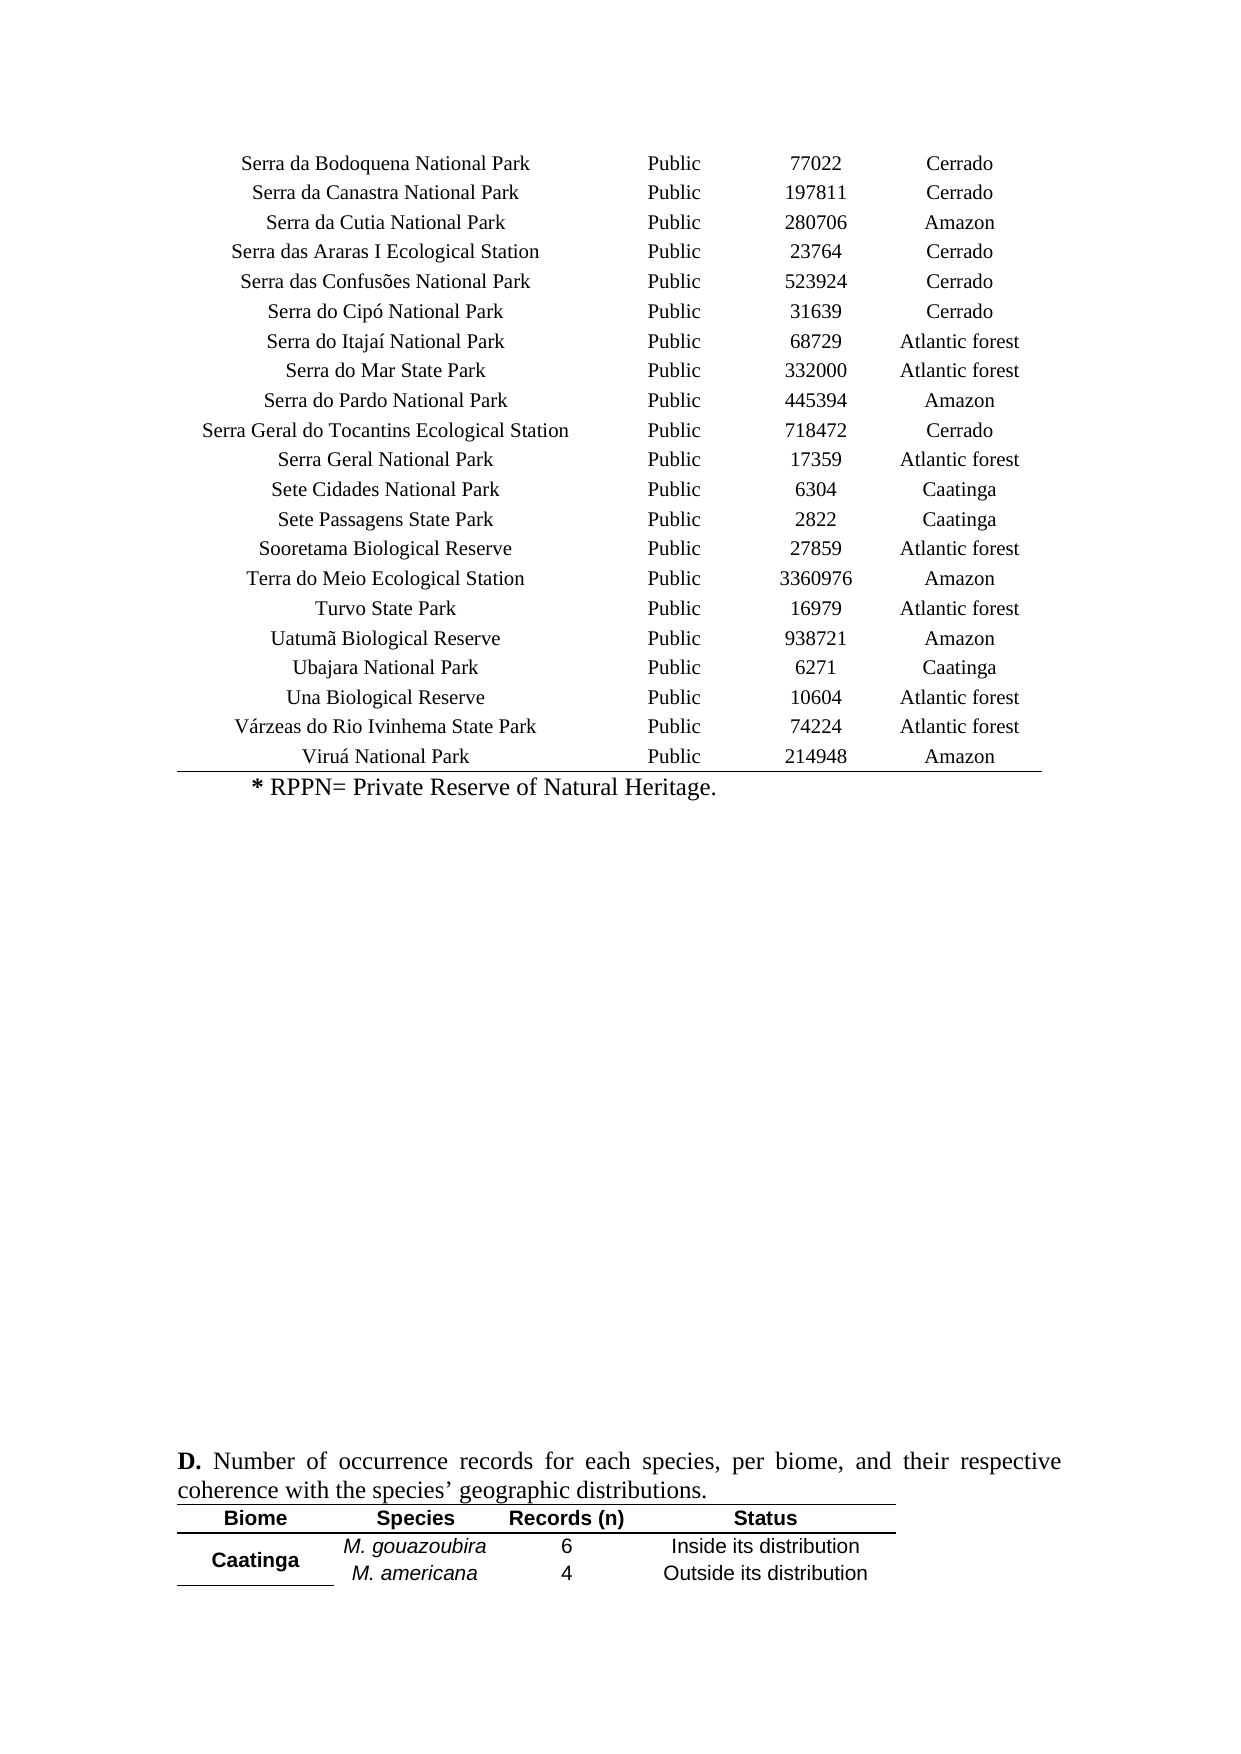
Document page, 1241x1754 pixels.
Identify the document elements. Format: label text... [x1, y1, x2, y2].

table_cell Cerrado [877, 148, 1042, 177]
table_cell Amazon [877, 741, 1042, 771]
table_cell Public [594, 207, 754, 237]
table_cell Amazon [877, 385, 1042, 415]
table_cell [635, 1558, 896, 1585]
table_cell Serra Geral do Tocantins Ecological Station [177, 415, 594, 444]
table_cell Public [594, 593, 754, 623]
table_cell Public [594, 237, 754, 266]
table_cell Sooretama Biological Reserve [177, 534, 594, 563]
table_cell Public [594, 563, 754, 593]
table_cell Serra da Canastra National Park [177, 177, 594, 207]
table_cell Caatinga [877, 474, 1042, 504]
table_cell Cerrado [877, 266, 1042, 296]
table_cell Public [594, 296, 754, 326]
table_cell 197811 [754, 177, 877, 207]
table_cell Serra da Cutia National Park [177, 207, 594, 237]
table_cell Cerrado [877, 296, 1042, 326]
table_cell Public [594, 682, 754, 712]
table_cell Cerrado [877, 177, 1042, 207]
table_cell Public [594, 355, 754, 385]
table_cell Atlantic forest [877, 355, 1042, 385]
table_header Status [635, 1505, 896, 1532]
table_cell Várzeas do Rio Ivinhema State Park [177, 712, 594, 741]
table_cell Turvo State Park [177, 593, 594, 623]
table_cell M. gouazoubira [334, 1534, 498, 1558]
table_cell 6271 [754, 652, 877, 682]
table_cell Sete Cidades National Park [177, 474, 594, 504]
table_cell Public [594, 148, 754, 177]
table_cell 445394 [754, 385, 877, 415]
table_cell Public [594, 266, 754, 296]
table_cell M. americana [334, 1558, 498, 1585]
table_cell Serra do Pardo National Park [177, 385, 594, 415]
table_cell 938721 [754, 623, 877, 652]
table_cell Atlantic forest [877, 682, 1042, 712]
table_cell 23764 [754, 237, 877, 266]
table_header Records (n) [498, 1505, 635, 1532]
table_cell Inside its distribution [635, 1534, 896, 1558]
table_cell 214948 [754, 741, 877, 771]
table_cell Serra das Confusões National Park [177, 266, 594, 296]
table_cell Cerrado [877, 415, 1042, 444]
table_cell Serra Geral National Park [177, 445, 594, 474]
table_cell Public [594, 385, 754, 415]
table_cell 332000 [754, 355, 877, 385]
table_cell Una Biological Reserve [177, 682, 594, 712]
table_cell 2822 [754, 504, 877, 533]
table_header Biome [177, 1505, 333, 1532]
table_cell Caatinga [877, 652, 1042, 682]
table_cell Serra das Araras I Ecological Station [177, 237, 594, 266]
table_cell 523924 [754, 266, 877, 296]
table_header Species [334, 1505, 498, 1532]
table_cell 27859 [754, 534, 877, 563]
table_cell Public [594, 177, 754, 207]
table_cell 6304 [754, 474, 877, 504]
table_cell 77022 [754, 148, 877, 177]
table_cell Caatinga [177, 1534, 333, 1585]
text D. Number of occurrence records for each species, per biome, and their respective coherence with the species’ geographic distributions. [177, 1446, 1063, 1504]
table_cell Atlantic forest [877, 712, 1042, 741]
table_cell Caatinga [877, 504, 1042, 533]
table_cell Amazon [877, 563, 1042, 593]
table_cell Public [594, 652, 754, 682]
table_cell 31639 [754, 296, 877, 326]
table_cell Public [594, 623, 754, 652]
table_cell Atlantic forest [877, 593, 1042, 623]
table_cell 3360976 [754, 563, 877, 593]
table_cell Terra do Meio Ecological Station [177, 563, 594, 593]
table_cell Viruá National Park [177, 741, 594, 771]
table_cell Public [594, 534, 754, 563]
table_cell Public [594, 326, 754, 355]
table_cell Serra do Mar State Park [177, 355, 594, 385]
table_cell Ubajara National Park [177, 652, 594, 682]
table_cell Sete Passagens State Park [177, 504, 594, 533]
table_cell Atlantic forest [877, 326, 1042, 355]
table_cell 68729 [754, 326, 877, 355]
table_cell Public [594, 474, 754, 504]
table_cell Public [594, 741, 754, 771]
table_cell 16979 [754, 593, 877, 623]
table_cell Atlantic forest [877, 534, 1042, 563]
table_cell 718472 [754, 415, 877, 444]
table_cell Serra da Bodoquena National Park [177, 148, 594, 177]
table_cell Atlantic forest [877, 445, 1042, 474]
text * RPPN= Private Reserve of Natural Heritage. [177, 772, 1063, 801]
table_cell Serra do Itajaí National Park [177, 326, 594, 355]
table_cell Amazon [877, 207, 1042, 237]
table_cell 280706 [754, 207, 877, 237]
table_cell 6 [498, 1534, 635, 1558]
table_cell Uatumã Biological Reserve [177, 623, 594, 652]
table_cell Public [594, 445, 754, 474]
table_cell 17359 [754, 445, 877, 474]
table_cell 4 [498, 1558, 635, 1585]
table_cell Serra do Cipó National Park [177, 296, 594, 326]
table_cell Amazon [877, 623, 1042, 652]
table_cell 74224 [754, 712, 877, 741]
table_cell Cerrado [877, 237, 1042, 266]
table_cell Public [594, 415, 754, 444]
table_cell Public [594, 712, 754, 741]
table_cell Public [594, 504, 754, 533]
table_cell 10604 [754, 682, 877, 712]
